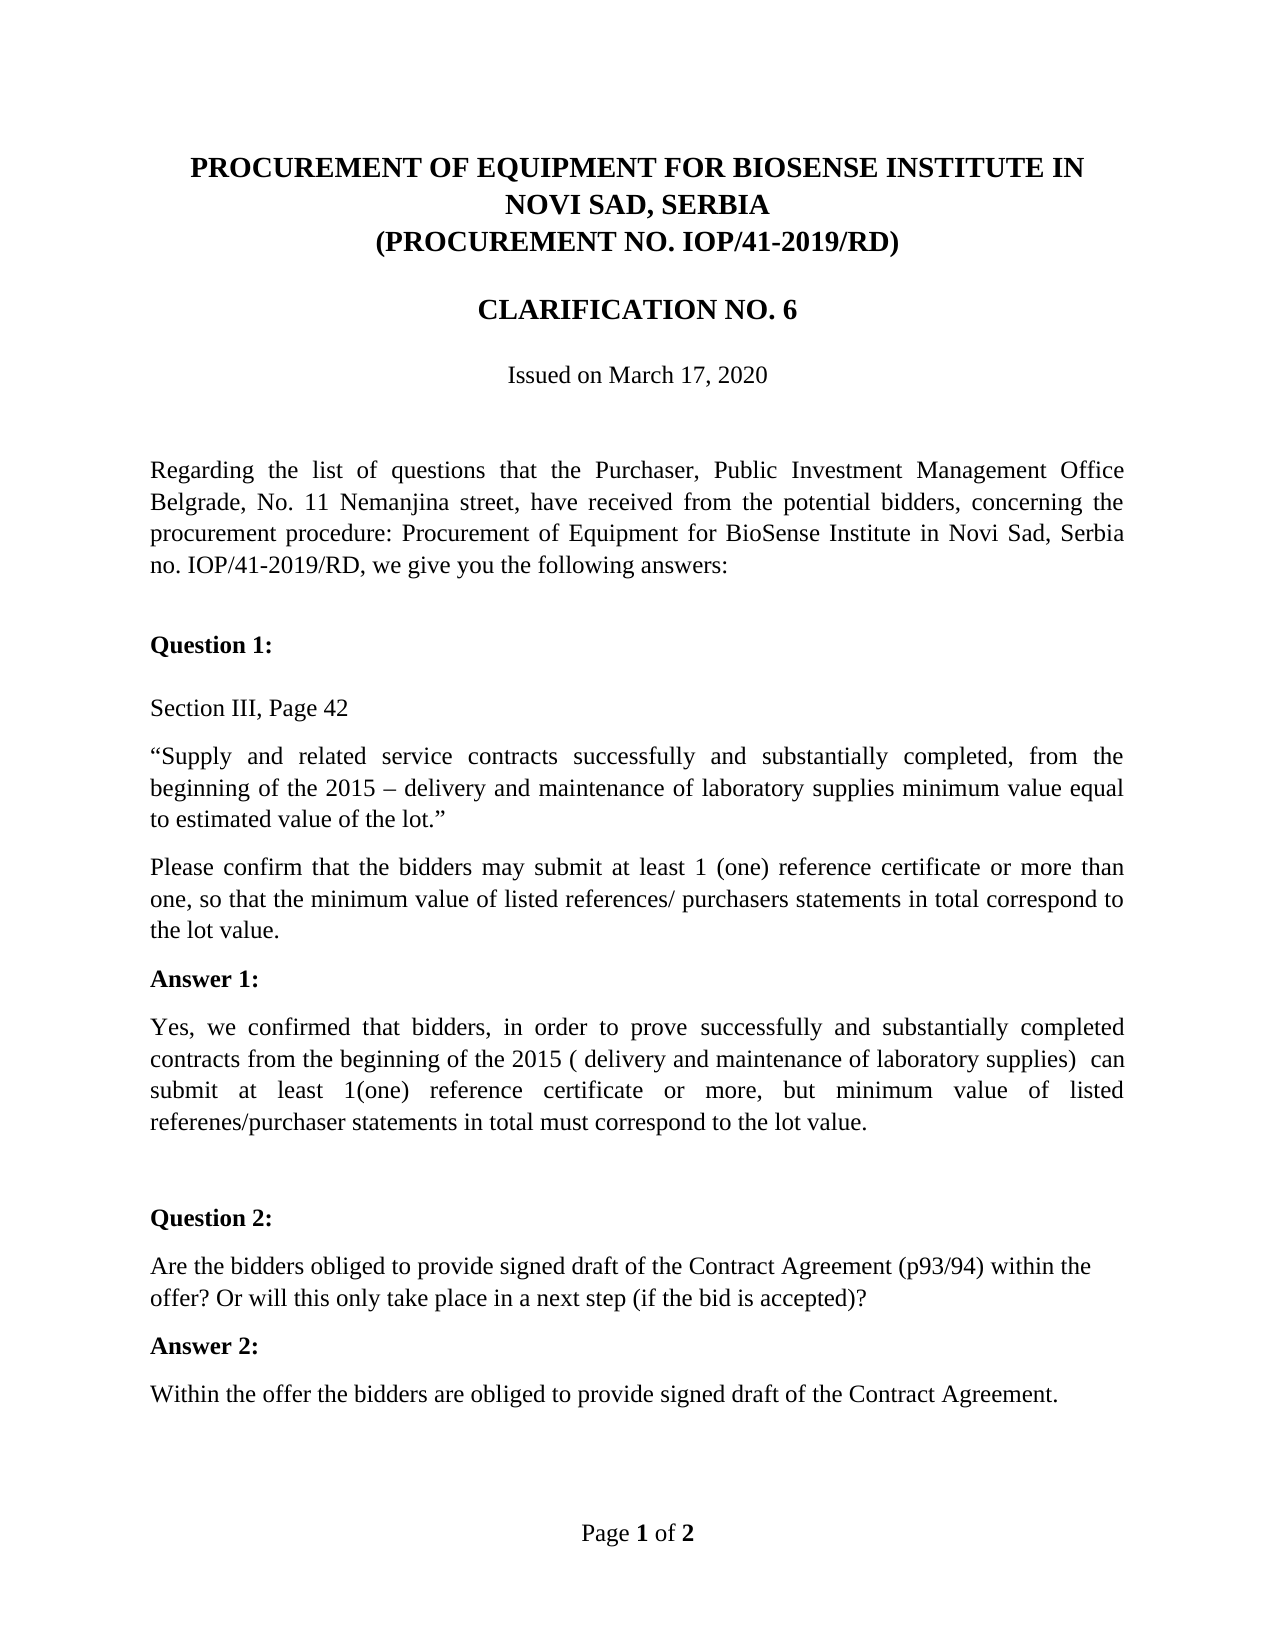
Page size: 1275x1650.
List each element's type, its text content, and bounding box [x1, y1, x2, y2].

text Question 1: [150, 630, 1125, 658]
text Answer 2: [150, 1331, 1125, 1360]
text Yes, we confirmed that bidders, in order to prove successfully and substantially completed contracts from the beginning of the 2015 ( delivery and maintenance of laboratory supplies) can submit at least 1(one) reference certificate or more, but minimum value of listed referenes/purchaser statements in total must correspond to the lot value. [150, 1012, 1125, 1136]
text Answer 1: [150, 964, 1125, 993]
text PROCUREMENT OF EQUIPMENT FOR BIOSENSE INSTITUTE IN NOVI SAD, SERBIA [150, 150, 1125, 220]
text (PROCUREMENT NO. IOP/41-2019/RD) [150, 224, 1125, 257]
text Issued on March 17, 2020 [150, 361, 1125, 389]
text Are the bidders obliged to provide signed draft of the Contract Agreement (p93/94) within the offer? Or will this only take place in a next step (if the bid is accepted)? [150, 1251, 1125, 1312]
text “Supply and related service contracts successfully and substantially completed, from the beginning of the 2015 – delivery and maintenance of laboratory supplies minimum value equal to estimated value of the lot.” [150, 741, 1125, 833]
text Within the offer the bidders are obliged to provide signed draft of the Contract Agreement. [150, 1379, 1125, 1408]
text CLARIFICATION NO. 6 [150, 292, 1125, 326]
text Question 2: [150, 1203, 1125, 1232]
text Please confirm that the bidders may submit at least 1 (one) reference certificate or more than one, so that the minimum value of listed references/ purchasers statements in total correspond to the lot value. [150, 852, 1125, 944]
text Section III, Page 42 [150, 693, 1125, 722]
text Regarding the list of questions that the Purchaser, Public Investment Management Office Belgrade, No. 11 Nemanjina street, have received from the potential bidders, concerning the procurement procedure: Procurement of Equipment for BioSense Institute in Novi Sad, Serbia no. IOP/41-2019/RD, we give you the following answers: [150, 455, 1125, 579]
